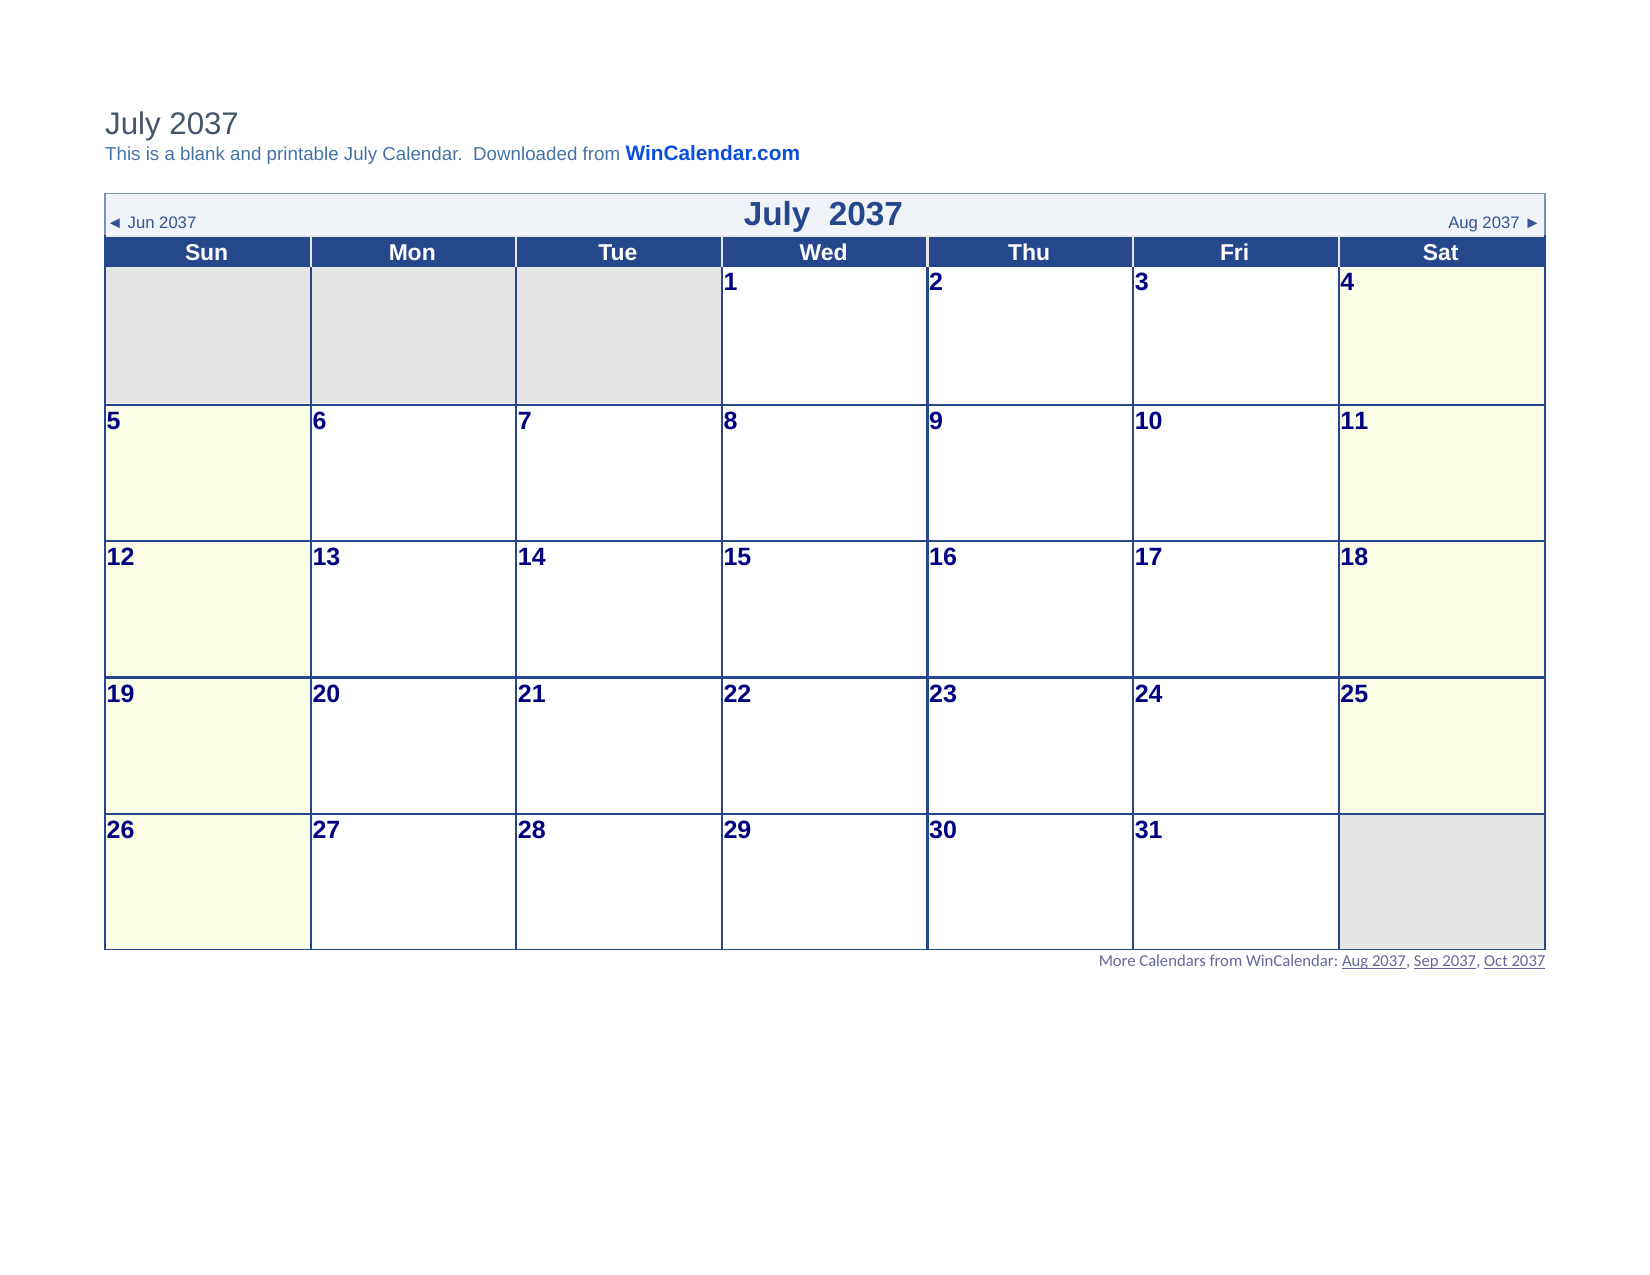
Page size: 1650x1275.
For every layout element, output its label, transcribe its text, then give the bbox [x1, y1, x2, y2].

table_cell 5 [106, 406, 310, 540]
table_cell 7 [517, 406, 721, 540]
table_cell 12 [106, 542, 310, 676]
table_cell 16 [929, 542, 1132, 676]
table_cell 2 [929, 267, 1132, 403]
table_cell Sun [106, 237, 310, 267]
table_cell 9 [929, 406, 1132, 540]
table_cell 13 [312, 542, 515, 676]
table_header July 2037 [311, 194, 1339, 234]
text More Calendars from WinCalendar: Aug 2037, Sep 2037, Oct 2037 [105, 950, 1545, 971]
table_cell Sat [1340, 237, 1544, 267]
table_cell 18 [1340, 542, 1544, 676]
table_cell 6 [312, 406, 515, 540]
table_cell 22 [723, 679, 926, 813]
table_cell 4 [1340, 267, 1544, 403]
table_cell Wed [723, 237, 926, 267]
table_cell 3 [1134, 267, 1338, 403]
table_cell [106, 267, 310, 403]
table_cell 29 [723, 815, 926, 949]
table_cell 31 [1134, 815, 1338, 949]
table_cell 27 [312, 815, 515, 949]
table_cell 15 [723, 542, 926, 676]
table_cell 8 [723, 406, 926, 540]
table_cell 21 [517, 679, 721, 813]
table_header Aug 2037 ► [1339, 194, 1544, 234]
table_cell [517, 267, 721, 403]
table_cell [312, 267, 515, 403]
text July 2037 This is a blank and printable July Calendar. Downloaded from WinCalendar.com [105, 105, 1545, 193]
table_cell 25 [1340, 679, 1544, 813]
table_cell 23 [929, 679, 1132, 813]
table_cell 28 [517, 815, 721, 949]
table_cell Mon [312, 237, 515, 267]
table_cell 10 [1134, 406, 1338, 540]
table_cell Fri [1134, 237, 1338, 267]
table_cell Thu [929, 237, 1132, 267]
table_cell 19 [106, 679, 310, 813]
table_header ◄ Jun 2037 [106, 194, 311, 234]
table_cell [1340, 815, 1544, 949]
table_cell 24 [1134, 679, 1338, 813]
table_cell Tue [517, 237, 721, 267]
table_cell 26 [106, 815, 310, 949]
table_cell 30 [929, 815, 1132, 949]
table_cell 20 [312, 679, 515, 813]
table_cell 14 [517, 542, 721, 676]
table_cell 17 [1134, 542, 1338, 676]
table_cell 11 [1340, 406, 1544, 540]
table_cell 1 [723, 267, 926, 403]
